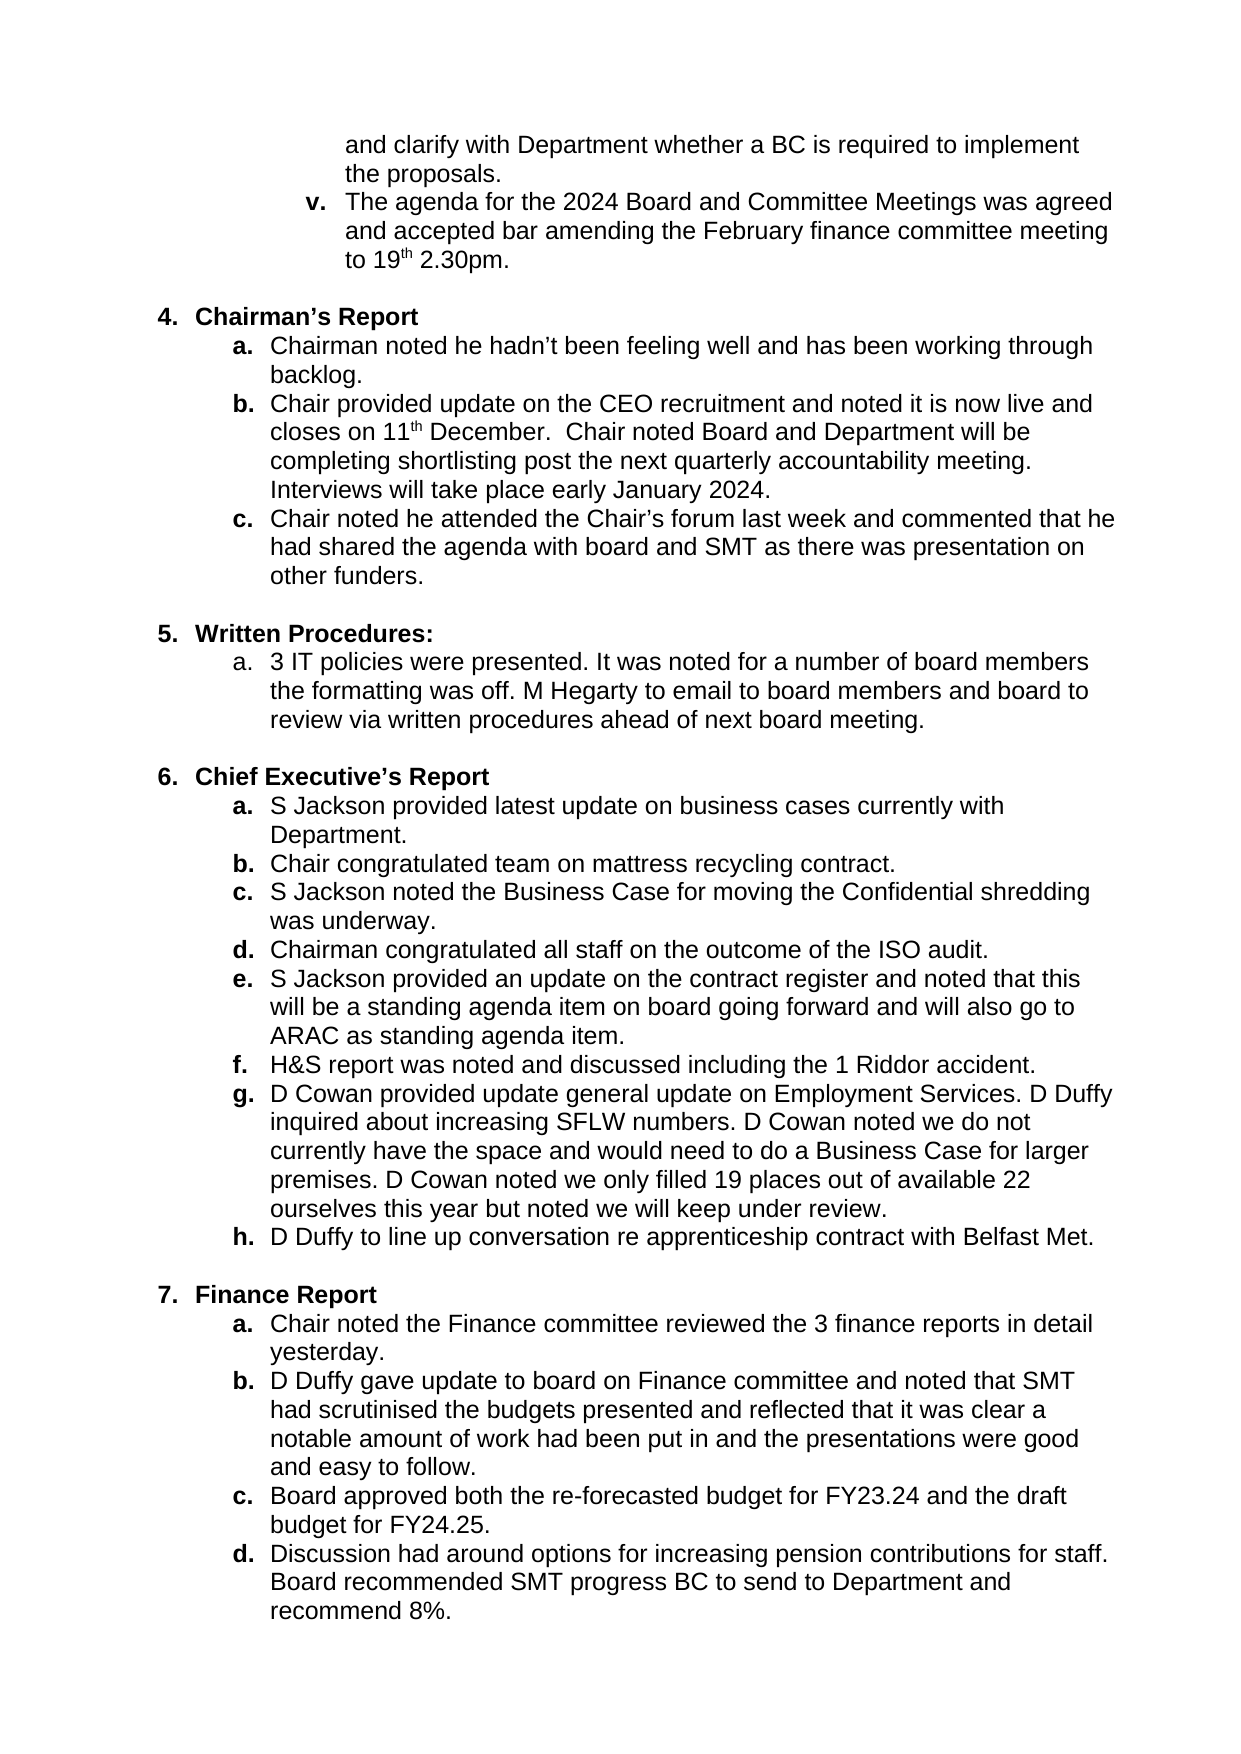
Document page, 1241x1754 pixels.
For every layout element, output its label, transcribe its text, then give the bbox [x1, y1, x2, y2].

list The agenda for the 2024 Board and Committee Meetings was agreed and accepted bar amending the February finance committee meeting to 19th 2.30pm. [326, 187, 1120, 274]
list Chair noted the Finance committee reviewed the 3 finance reports in detail yesterday. [232, 1309, 1120, 1366]
list D Duffy gave update to board on Finance committee and noted that SMT had scrutinised the budgets presented and reflected that it was clear a notable amount of work had been put in and the presentations were good and easy to follow. [232, 1366, 1120, 1481]
list Finance Report [157, 1280, 1120, 1309]
list Chair provided update on the CEO recruitment and noted it is now live and closes on 11th December. Chair noted Board and Department will be completing shortlisting post the next quarterly accountability meeting. Interviews will take place early January 2024. [232, 389, 1120, 504]
list H&S report was noted and discussed including the 1 Riddor accident. [232, 1050, 1120, 1079]
list Chair noted he attended the Chair’s forum last week and commented that he had shared the agenda with board and SMT as there was presentation on other funders. [232, 504, 1120, 590]
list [326, 130, 1120, 187]
list Chairman’s Report [157, 302, 1120, 331]
list Chairman noted he hadn’t been feeling well and has been working through backlog. [232, 331, 1120, 389]
list Discussion had around options for increasing pension contributions for staff. Board recommended SMT progress BC to send to Department and recommend 8%. [232, 1539, 1120, 1625]
list 3 IT policies were presented. It was noted for a number of board members the formatting was off. M Hegarty to email to board members and board to review via written procedures ahead of next board meeting. [232, 647, 1120, 734]
list S Jackson provided latest update on business cases currently with Department. [232, 791, 1120, 849]
list Board approved both the re-forecasted budget for FY23.24 and the draft budget for FY24.25. [232, 1481, 1120, 1539]
list Chair congratulated team on mattress recycling contract. [232, 849, 1120, 877]
list S Jackson provided an update on the contract register and noted that this will be a standing agenda item on board going forward and will also go to ARAC as standing agenda item. [232, 964, 1120, 1050]
list Written Procedures: [157, 619, 1120, 647]
list D Cowan provided update general update on Employment Services. D Duffy inquired about increasing SFLW numbers. D Cowan noted we do not currently have the space and would need to do a Business Case for larger premises. D Cowan noted we only filled 19 places out of available 22 ourselves this year but noted we will keep under review. [232, 1079, 1120, 1222]
list Chief Executive’s Report [157, 762, 1120, 791]
list D Duffy to line up conversation re apprenticeship contract with Belfast Met. [232, 1222, 1120, 1251]
list Chairman congratulated all staff on the outcome of the ISO audit. [232, 935, 1120, 964]
list S Jackson noted the Business Case for moving the Confidential shredding was underway. [232, 877, 1120, 935]
